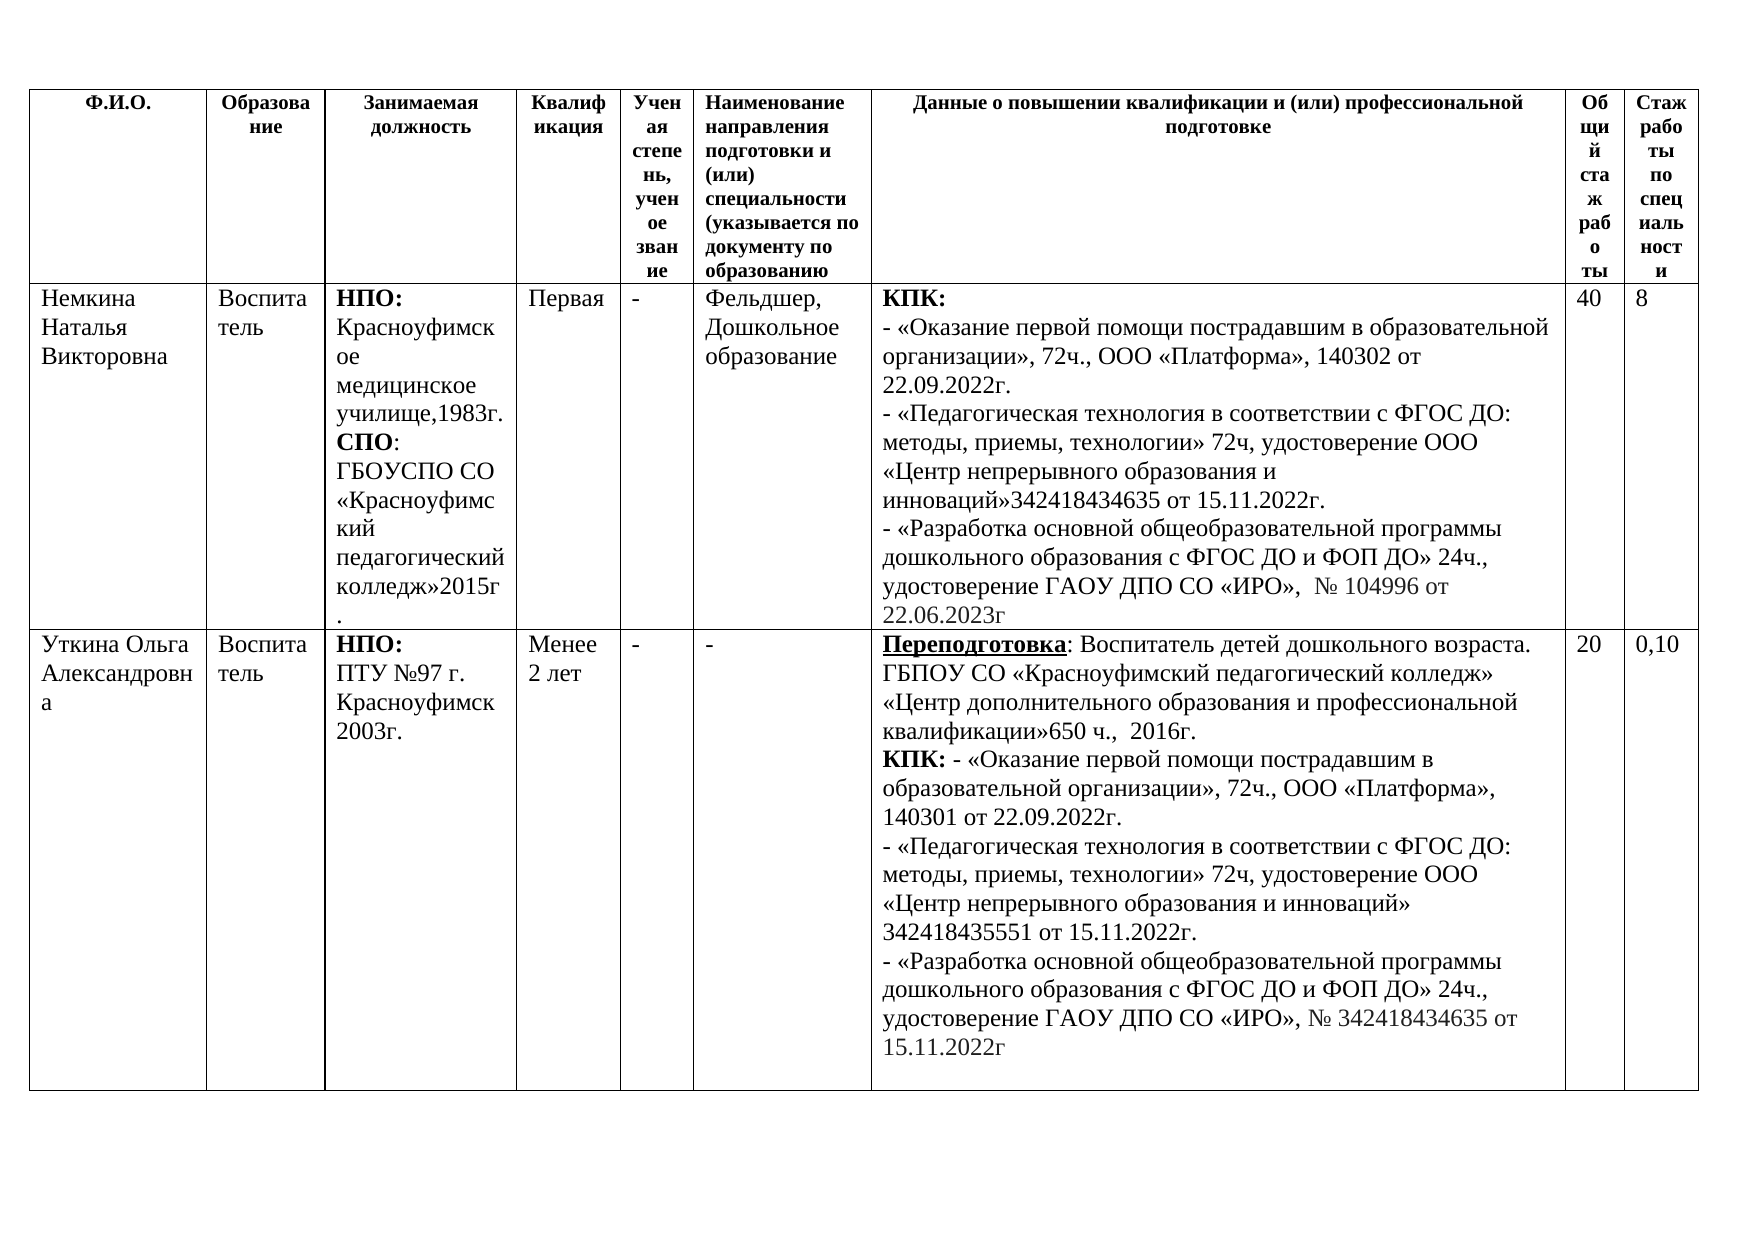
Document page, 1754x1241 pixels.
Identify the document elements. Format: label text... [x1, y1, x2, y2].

table_header Квалификация [517, 90, 620, 282]
table_header Ф.И.О. [30, 90, 206, 282]
table_cell Менее 2 лет [517, 630, 620, 1089]
table_header Образование [207, 90, 324, 282]
table_header Наименование направления подготовки и (или) специальности (указывается по документу по образованию [694, 90, 871, 282]
table_cell Первая [517, 284, 620, 628]
table_cell - [621, 284, 693, 628]
table_cell - [694, 630, 871, 1089]
table_cell НПО: ПТУ №97 г. Красноуфимск 2003г. [326, 630, 516, 1089]
table_cell КПК: - «Оказание первой помощи пострадавшим в образовательной организации», 72ч., ООО «Платформа», 140302 от 22.09.2022г. - «Педагогическая технология в соответствии с ФГОС ДО: методы, приемы, технологии» 72ч, удостоверение ООО «Центр непрерывного образования и инноваций»342418434635 от 15.11.2022г. - «Разработка основной общеобразовательной программы дошкольного образования с ФГОС ДО и ФОП ДО» 24ч., удостоверение ГАОУ ДПО СО «ИРО», № 104996 от 22.06.2023г [872, 284, 1565, 628]
table_cell 20 [1566, 630, 1624, 1089]
table_cell Фельдшер, Дошкольное образование [694, 284, 871, 628]
table_cell Воспитатель [207, 284, 324, 628]
table_cell Немкина Наталья Викторовна [30, 284, 206, 628]
table_cell - [621, 630, 693, 1089]
table_header Стаж рабо ты по специальности [1625, 90, 1698, 282]
table_cell 0,10 [1625, 630, 1698, 1089]
table_cell 40 [1566, 284, 1624, 628]
table_header Ученая степень, ученое звание [621, 90, 693, 282]
table_header Об щий стаж рабо ты [1566, 90, 1624, 282]
table_cell Уткина Ольга Александровна [30, 630, 206, 1089]
table_cell 8 [1625, 284, 1698, 628]
table_header Данные о повышении квалификации и (или) профессиональной подготовке [872, 90, 1565, 282]
table_cell НПО: Красноуфимское медицинское училище,1983г. СПО: ГБОУСПО СО «Красноуфимский педагогический колледж»2015г. [326, 284, 516, 628]
table_cell Переподготовка: Воспитатель детей дошкольного возраста. ГБПОУ СО «Красноуфимский педагогический колледж» «Центр дополнительного образования и профессиональной квалификации»650 ч., 2016г. КПК: - «Оказание первой помощи пострадавшим в образовательной организации», 72ч., ООО «Платформа», 140301 от 22.09.2022г. - «Педагогическая технология в соответствии с ФГОС ДО: методы, приемы, технологии» 72ч, удостоверение ООО «Центр непрерывного образования и инноваций» 342418435551 от 15.11.2022г. - «Разработка основной общеобразовательной программы дошкольного образования с ФГОС ДО и ФОП ДО» 24ч., удостоверение ГАОУ ДПО СО «ИРО», № 342418434635 от 15.11.2022г [872, 630, 1565, 1089]
table_cell Воспитатель [207, 630, 324, 1089]
table_header Занимаемая должность [326, 90, 516, 282]
